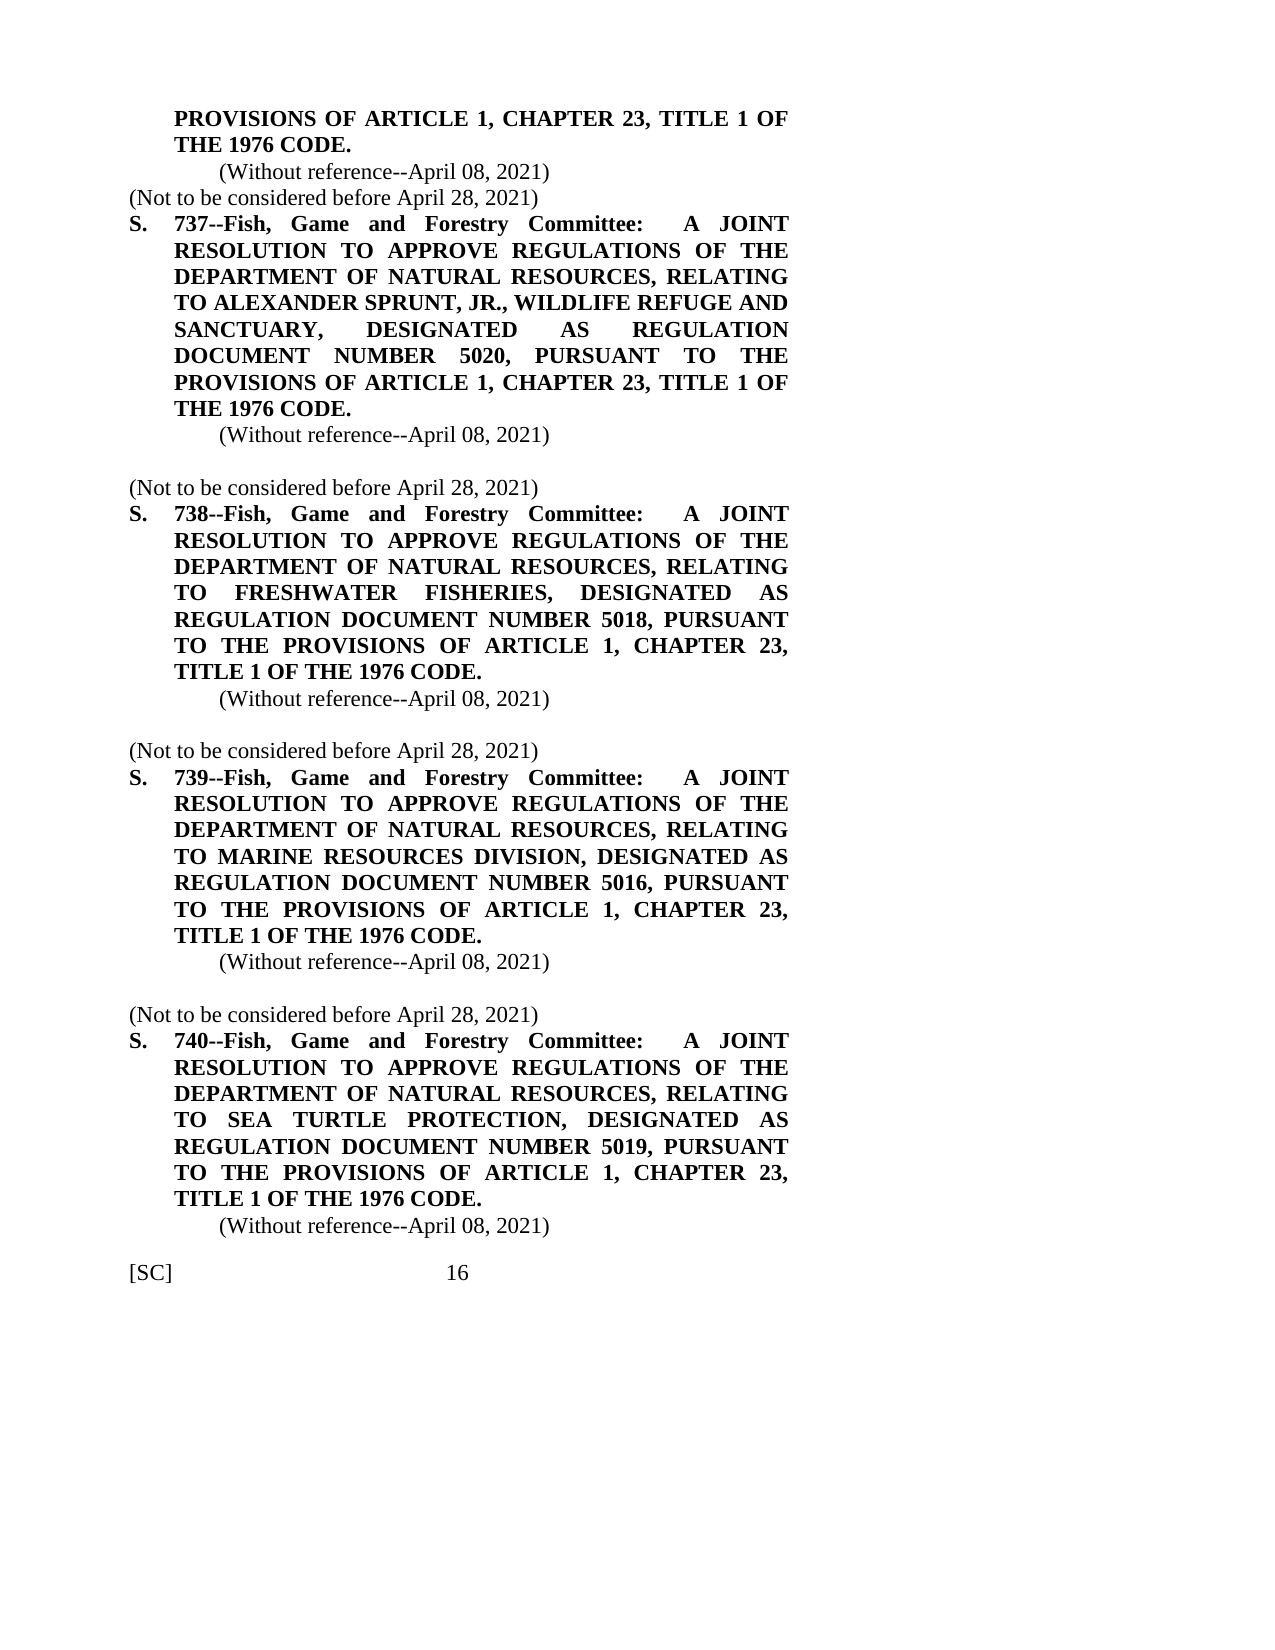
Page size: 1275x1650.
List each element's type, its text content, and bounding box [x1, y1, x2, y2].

text (Without reference--April 08, 2021) [219, 948, 789, 975]
text (Without reference--April 08, 2021) [219, 685, 789, 711]
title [129, 105, 789, 158]
text (Not to be considered before April 28, 2021) [129, 474, 789, 500]
text (Not to be considered before April 28, 2021) [129, 184, 789, 210]
text (Without reference--April 08, 2021) [219, 158, 789, 184]
title S. 740--Fish, Game and Forestry Committee: A JOINT RESOLUTION TO APPROVE REGULATIONS OF THE DEPARTMENT OF NATURAL RESOURCES, RELATING TO SEA TURTLE PROTECTION, DESIGNATED AS REGULATION DOCUMENT NUMBER 5019, PURSUANT TO THE PROVISIONS OF ARTICLE 1, CHAPTER 23, TITLE 1 OF THE 1976 CODE. [129, 1027, 789, 1212]
text (Without reference--April 08, 2021) [219, 1212, 789, 1238]
text (Not to be considered before April 28, 2021) [129, 1001, 789, 1027]
title S. 737--Fish, Game and Forestry Committee: A JOINT RESOLUTION TO APPROVE REGULATIONS OF THE DEPARTMENT OF NATURAL RESOURCES, RELATING TO ALEXANDER SPRUNT, JR., WILDLIFE REFUGE AND SANCTUARY, DESIGNATED AS REGULATION DOCUMENT NUMBER 5020, PURSUANT TO THE PROVISIONS OF ARTICLE 1, CHAPTER 23, TITLE 1 OF THE 1976 CODE. [129, 210, 789, 421]
text (Without reference--April 08, 2021) [219, 421, 789, 448]
title S. 739--Fish, Game and Forestry Committee: A JOINT RESOLUTION TO APPROVE REGULATIONS OF THE DEPARTMENT OF NATURAL RESOURCES, RELATING TO MARINE RESOURCES DIVISION, DESIGNATED AS REGULATION DOCUMENT NUMBER 5016, PURSUANT TO THE PROVISIONS OF ARTICLE 1, CHAPTER 23, TITLE 1 OF THE 1976 CODE. [129, 764, 789, 948]
title S. 738--Fish, Game and Forestry Committee: A JOINT RESOLUTION TO APPROVE REGULATIONS OF THE DEPARTMENT OF NATURAL RESOURCES, RELATING TO FRESHWATER FISHERIES, DESIGNATED AS REGULATION DOCUMENT NUMBER 5018, PURSUANT TO THE PROVISIONS OF ARTICLE 1, CHAPTER 23, TITLE 1 OF THE 1976 CODE. [129, 500, 789, 685]
text (Not to be considered before April 28, 2021) [129, 737, 789, 764]
